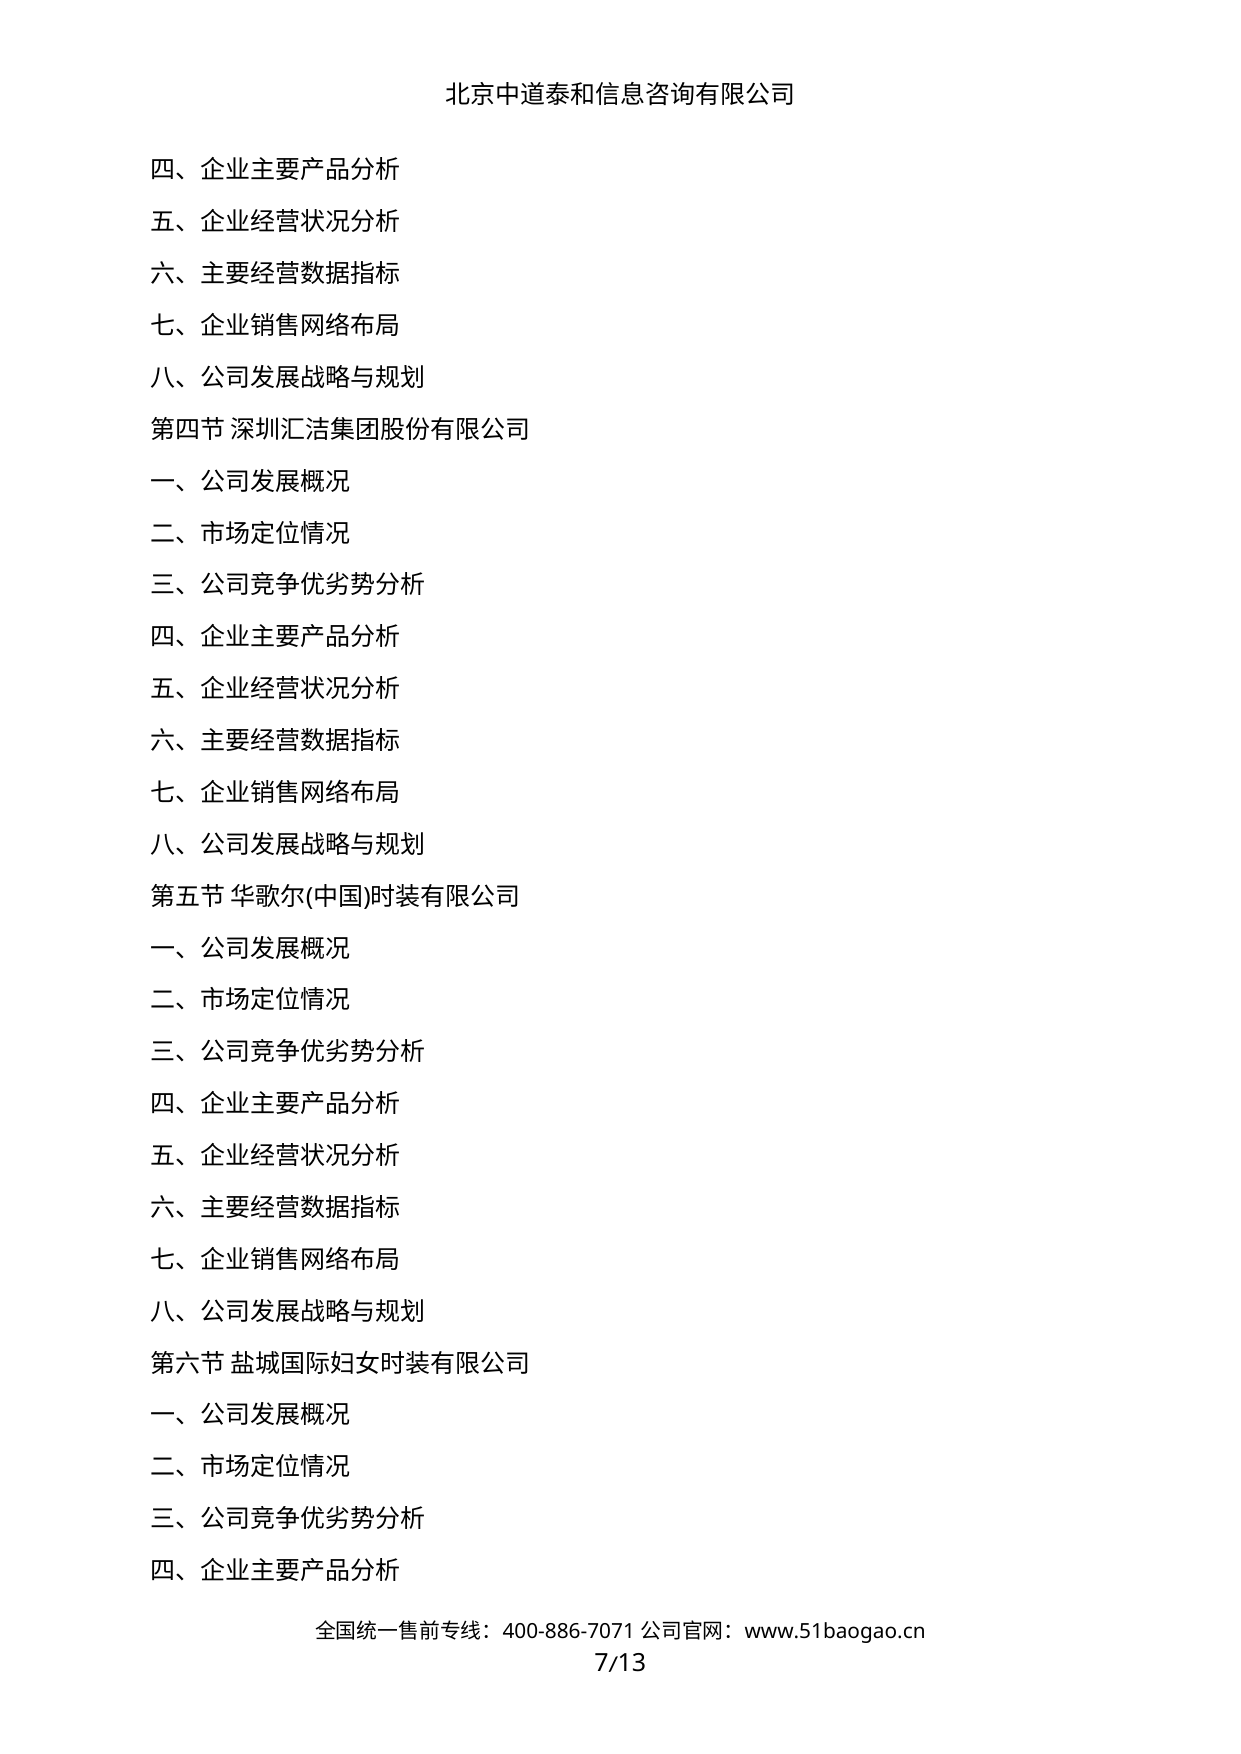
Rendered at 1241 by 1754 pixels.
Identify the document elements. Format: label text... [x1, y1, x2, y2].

text 七、企业销售网络布局 [150, 306, 1090, 342]
text 一、公司发展概况 [150, 1395, 1090, 1431]
text 七、企业销售网络布局 [150, 1239, 1090, 1276]
text 五、企业经营状况分析 [150, 202, 1090, 238]
text 三、公司竞争优劣势分析 [150, 1032, 1090, 1068]
text 二、市场定位情况 [150, 980, 1090, 1016]
text 二、市场定位情况 [150, 513, 1090, 549]
text 七、企业销售网络布局 [150, 772, 1090, 809]
text 五、企业经营状况分析 [150, 669, 1090, 705]
text 六、主要经营数据指标 [150, 721, 1090, 757]
text 八、公司发展战略与规划 [150, 357, 1090, 394]
text 第四节 深圳汇洁集团股份有限公司 [150, 409, 1090, 446]
text 三、公司竞争优劣势分析 [150, 1499, 1090, 1535]
text 六、主要经营数据指标 [150, 1187, 1090, 1224]
text 一、公司发展概况 [150, 928, 1090, 964]
text 三、公司竞争优劣势分析 [150, 565, 1090, 601]
text 二、市场定位情况 [150, 1447, 1090, 1483]
text 一、公司发展概况 [150, 461, 1090, 497]
text 第六节 盐城国际妇女时装有限公司 [150, 1343, 1090, 1379]
text 五、企业经营状况分析 [150, 1136, 1090, 1172]
text 四、企业主要产品分析 [150, 1551, 1090, 1587]
text 四、企业主要产品分析 [150, 617, 1090, 653]
text 六、主要经营数据指标 [150, 254, 1090, 290]
text 第五节 华歌尔(中国)时装有限公司 [150, 876, 1090, 912]
text 八、公司发展战略与规划 [150, 824, 1090, 861]
text 四、企业主要产品分析 [150, 150, 1090, 186]
text 四、企业主要产品分析 [150, 1084, 1090, 1120]
text 八、公司发展战略与规划 [150, 1291, 1090, 1327]
